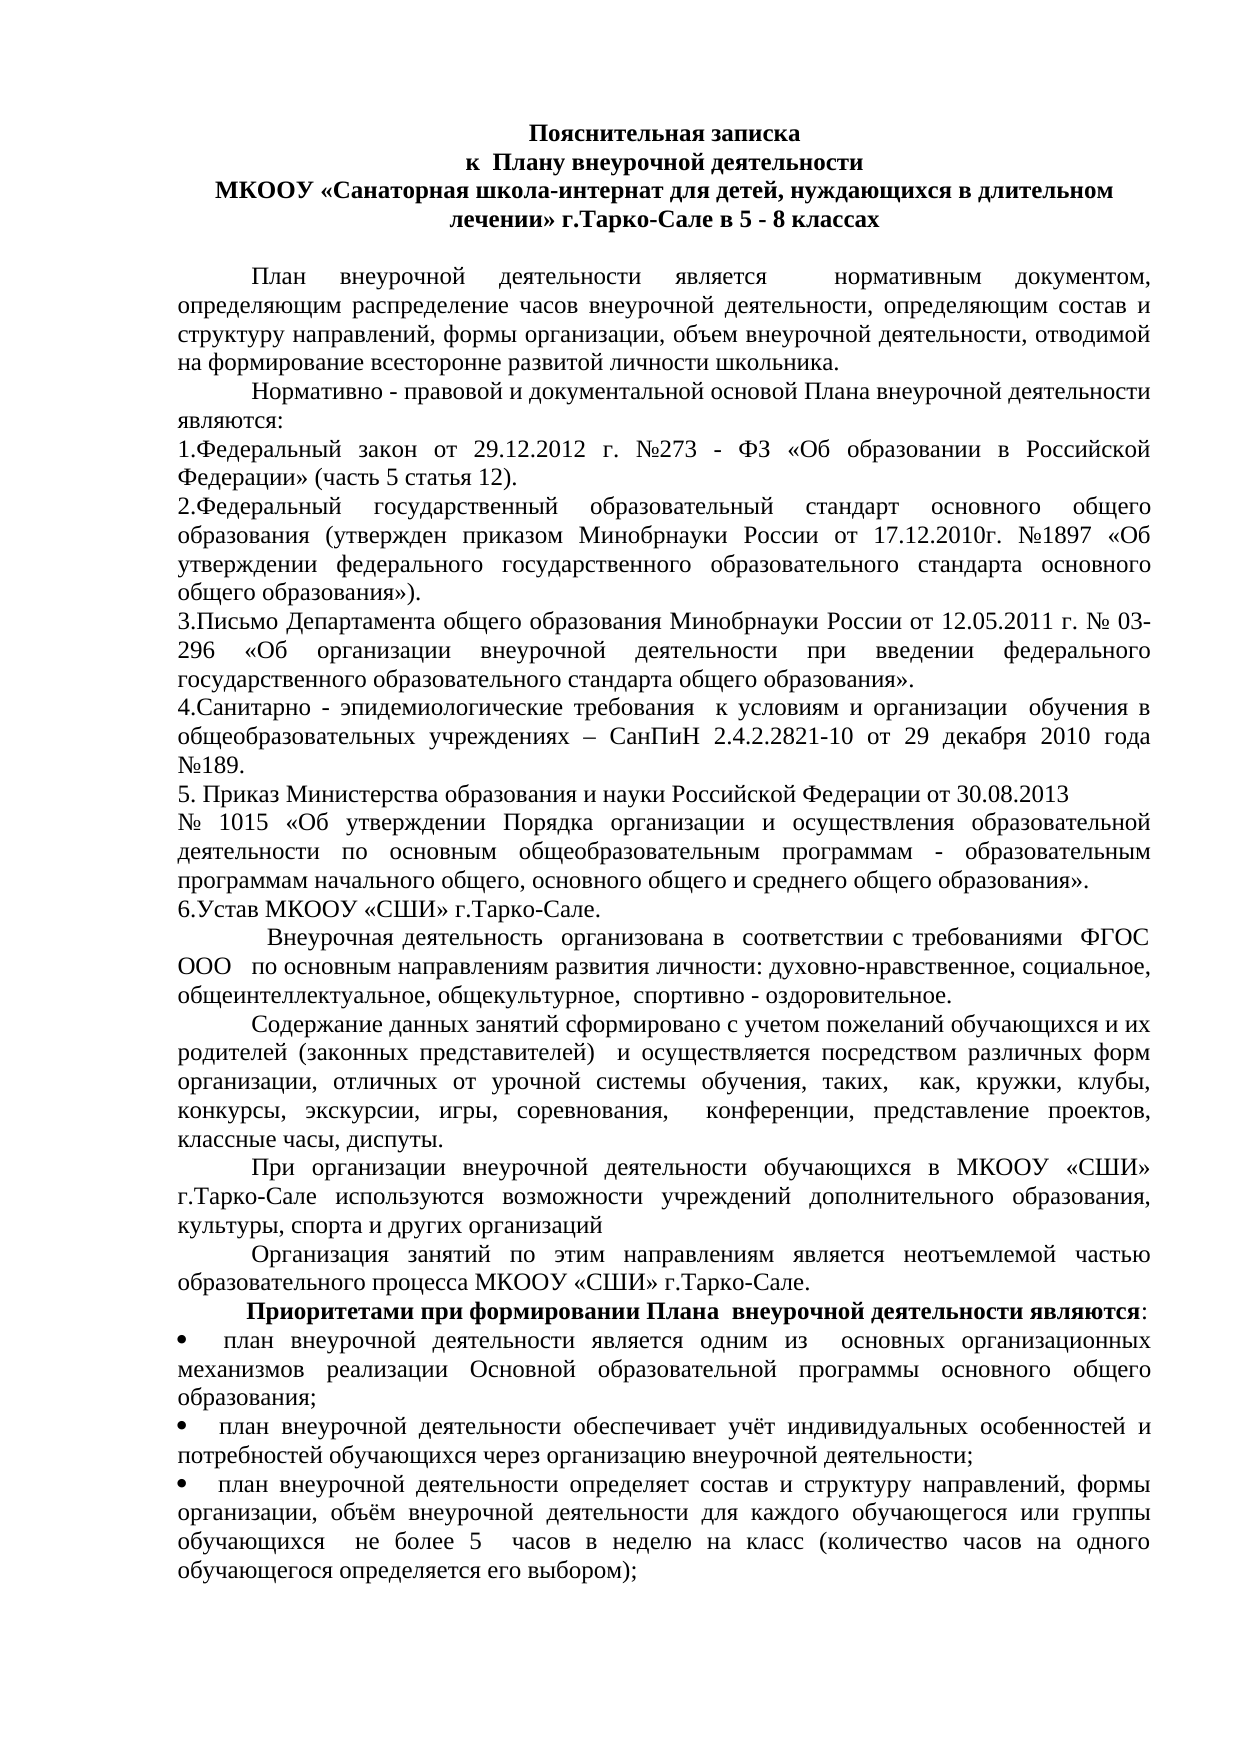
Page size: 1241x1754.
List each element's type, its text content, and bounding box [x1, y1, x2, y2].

text Приоритетами при формировании Плана внеурочной деятельности являются: [177, 1296, 1152, 1325]
list план внеурочной деятельности является одним из основных организационных механизмов реализации Основной образовательной программы основного общего образования; [177, 1325, 1152, 1411]
text 4.Санитарно - эпидемиологические требования к условиям и организации обучения в общеобразовательных учреждениях – СанПиН 2.4.2.2821-10 от 29 декабря 2010 года №189. [177, 692, 1152, 779]
text Внеурочная деятельность организована в соответствии с требованиями ФГОС ООО по основным направлениям развития личности: духовно-нравственное, социальное, общеинтеллектуальное, общекультурное, спортивно - оздоровительное. [177, 922, 1152, 1009]
text 5. Приказ Министерства образования и науки Российской Федерации от 30.08.2013 [177, 779, 1152, 807]
text План внеурочной деятельности является нормативным документом, определяющим распределение часов внеурочной деятельности, определяющим состав и структуру направлений, формы организации, объем внеурочной деятельности, отводимой на формирование всесторонне развитой личности школьника. [177, 261, 1152, 376]
text МКООУ «Санаторная школа-интернат для детей, нуждающихся в длительном лечении» г.Тарко-Сале в 5 - 8 классах [177, 176, 1152, 233]
text Нормативно - правовой и документальной основой Плана внеурочной деятельности являются: [177, 376, 1152, 434]
text Содержание данных занятий сформировано с учетом пожеланий обучающихся и их родителей (законных представителей) и осуществляется посредством различных форм организации, отличных от урочной системы обучения, таких, как, кружки, клубы, конкурсы, экскурсии, игры, соревнования, конференции, представление проектов, классные часы, диспуты. [177, 1009, 1152, 1152]
text 6.Устав МКООУ «СШИ» г.Тарко-Сале. [177, 894, 1152, 922]
list план внеурочной деятельности обеспечивает учёт индивидуальных особенностей и потребностей обучающихся через организацию внеурочной деятельности; [177, 1411, 1152, 1469]
text 3.Письмо Департамента общего образования Минобрнауки России от 12.05.2011 г. № 03- 296 «Об организации внеурочной деятельности при введении федерального государственного образовательного стандарта общего образования». [177, 606, 1152, 692]
text Организация занятий по этим направлениям является неотъемлемой частью образовательного процесса МКООУ «СШИ» г.Тарко-Сале. [177, 1239, 1152, 1296]
text № 1015 «Об утверждении Порядка организации и осуществления образовательной деятельности по основным общеобразовательным программам - образовательным программам начального общего, основного общего и среднего общего образования». [177, 807, 1152, 894]
text Пояснительная записка [177, 118, 1152, 147]
text 1.Федеральный закон от 29.12.2012 г. №273 - ФЗ «Об образовании в Российской Федерации» (часть 5 статья 12). [177, 434, 1152, 491]
list план внеурочной деятельности определяет состав и структуру направлений, формы организации, объём внеурочной деятельности для каждого обучающегося или группы обучающихся не более 5 часов в неделю на класс (количество часов на одного обучающегося определяется его выбором); [177, 1469, 1152, 1584]
text 2.Федеральный государственный образовательный стандарт основного общего образования (утвержден приказом Минобрнауки России от 17.12.2010г. №1897 «Об утверждении федерального государственного образовательного стандарта основного общего образования»). [177, 491, 1152, 606]
text При организации внеурочной деятельности обучающихся в МКООУ «СШИ» г.Тарко-Сале используются возможности учреждений дополнительного образования, культуры, спорта и других организаций [177, 1152, 1152, 1239]
text к Плану внеурочной деятельности [177, 147, 1152, 176]
